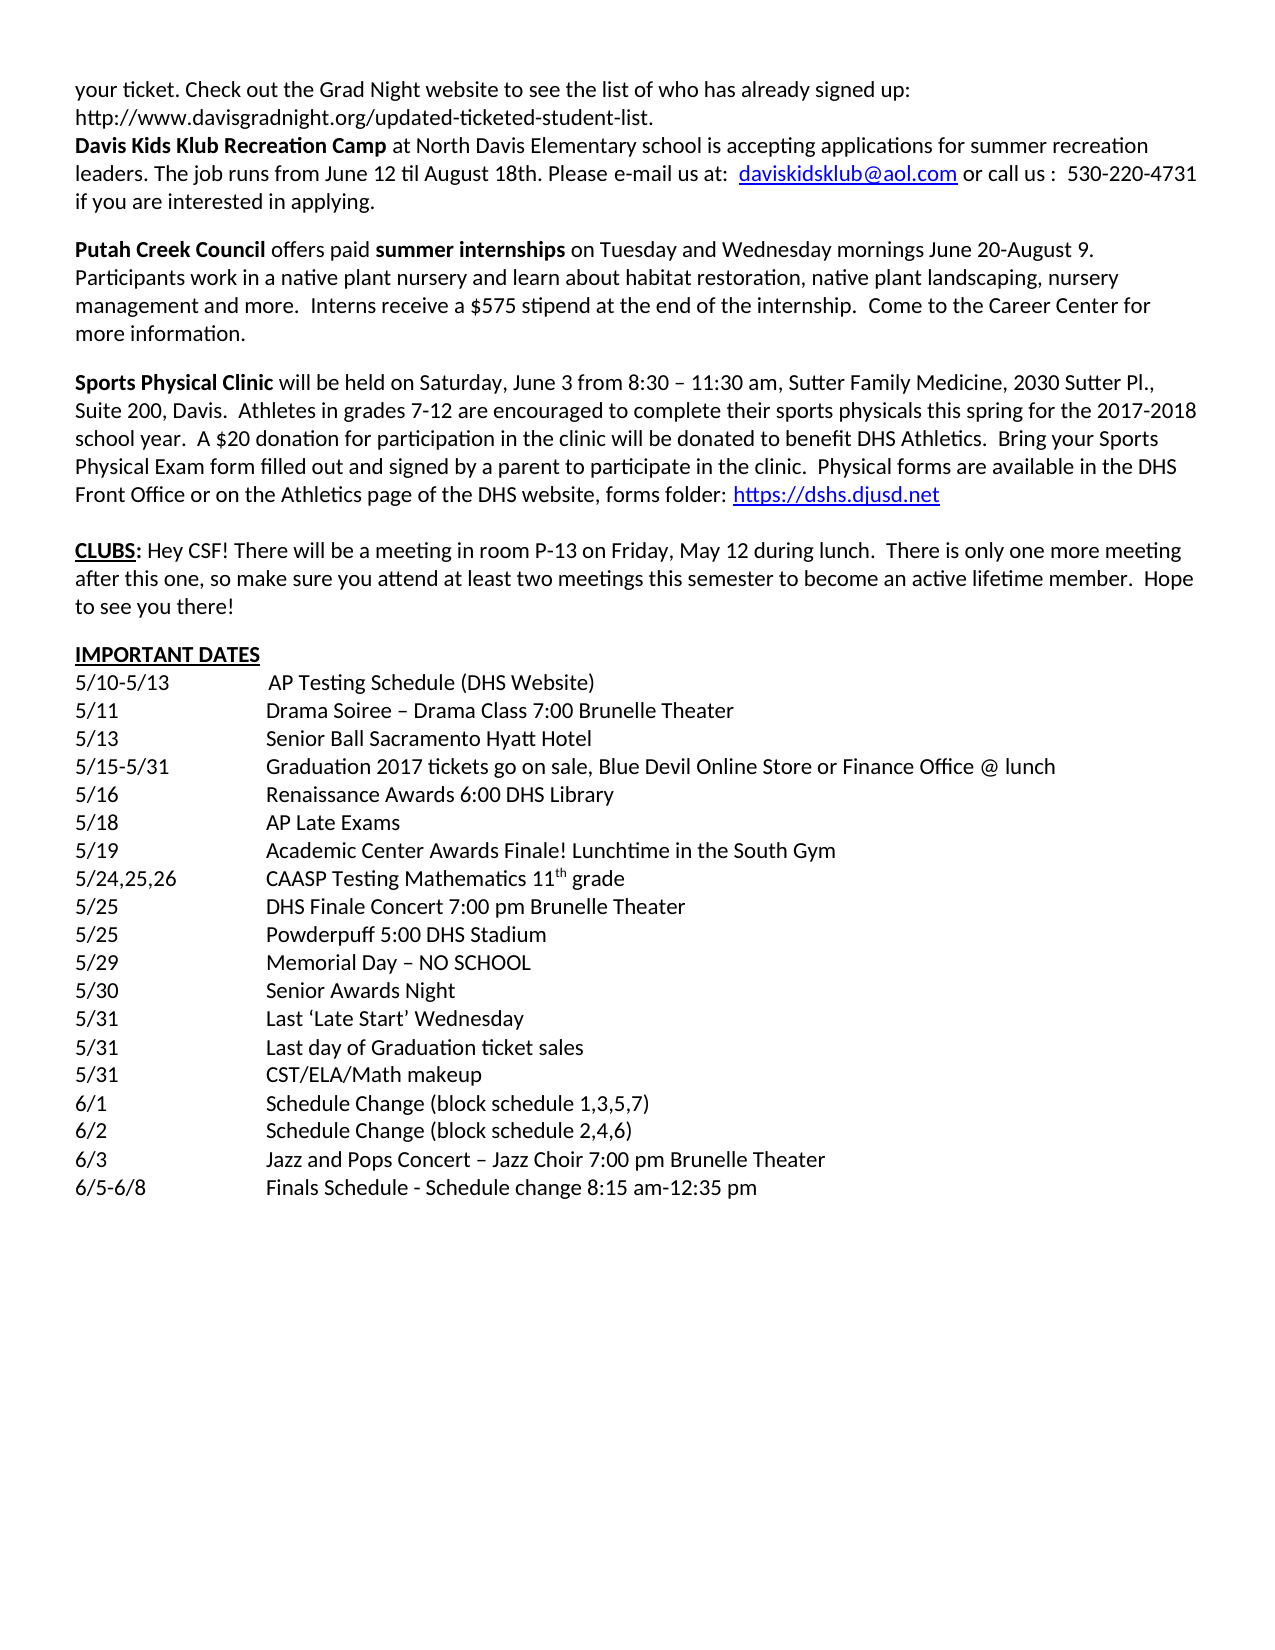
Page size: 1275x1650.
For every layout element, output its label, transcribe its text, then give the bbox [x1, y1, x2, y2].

text Davis Kids Klub Recreation Camp at North Davis Elementary school is accepting applications for summer recreation leaders. The job runs from June 12 til August 18th. Please e-mail us at: daviskidsklub@aol.com or call us : 530-220-4731 if you are interested in applying. [75, 131, 1200, 215]
text 5/10-5/13 AP Testing Schedule (DHS Website) [75, 668, 1200, 696]
text 5/15-5/31 Graduation 2017 tickets go on sale, Blue Devil Online Store or Finance Office @ lunch [75, 752, 1200, 780]
text 5/19 Academic Center Awards Finale! Lunchtime in the South Gym [75, 836, 1200, 864]
text 5/25 Powderpuff 5:00 DHS Stadium [75, 921, 1200, 948]
text 6/1 Schedule Change (block schedule 1,3,5,7) [75, 1089, 1200, 1117]
text 5/18 AP Late Exams [75, 808, 1200, 836]
text 5/31 Last ‘Late Start’ Wednesday [75, 1004, 1200, 1033]
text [75, 75, 1200, 131]
text 5/25 DHS Finale Concert 7:00 pm Brunelle Theater [75, 892, 1200, 921]
text Sports Physical Clinic will be held on Saturday, June 3 from 8:30 – 11:30 am, Sutter Family Medicine, 2030 Sutter Pl., Suite 200, Davis. Athletes in grades 7-12 are encouraged to complete their sports physicals this spring for the 2017-2018 school year. A $20 donation for participation in the clinic will be donated to benefit DHS Athletics. Bring your Sports Physical Exam form filled out and signed by a parent to participate in the clinic. Physical forms are available in the DHS Front Office or on the Athletics page of the DHS website, forms folder: https://dshs.djusd.net [75, 368, 1200, 508]
text IMPORTANT DATES [75, 640, 1200, 668]
text 5/29 Memorial Day – NO SCHOOL [75, 948, 1200, 977]
text CLUBS: Hey CSF! There will be a meeting in room P-13 on Friday, May 12 during lunch. There is only one more meeting after this one, so make sure you attend at least two meetings this semester to become an active lifetime member. Hope to see you there! [75, 536, 1200, 620]
text 5/31 CST/ELA/Math makeup [75, 1061, 1200, 1089]
text 5/24,25,26 CAASP Testing Mathematics 11th grade [75, 864, 1200, 892]
text Putah Creek Council offers paid summer internships on Tuesday and Wednesday mornings June 20-August 9. Participants work in a native plant nursery and learn about habitat restoration, native plant landscaping, nursery management and more. Interns receive a $575 stipend at the end of the internship. Come to the Career Center for more information. [75, 235, 1200, 347]
text 5/31 Last day of Graduation ticket sales [75, 1033, 1200, 1061]
text 6/5-6/8 Finals Schedule - Schedule change 8:15 am-12:35 pm [75, 1173, 1200, 1201]
text 6/3 Jazz and Pops Concert – Jazz Choir 7:00 pm Brunelle Theater [75, 1145, 1200, 1173]
text 6/2 Schedule Change (block schedule 2,4,6) [75, 1117, 1200, 1145]
text 5/13 Senior Ball Sacramento Hyatt Hotel [75, 724, 1200, 752]
text 5/30 Senior Awards Night [75, 977, 1200, 1004]
text 5/11 Drama Soiree – Drama Class 7:00 Brunelle Theater [75, 696, 1200, 724]
text 5/16 Renaissance Awards 6:00 DHS Library [75, 780, 1200, 808]
